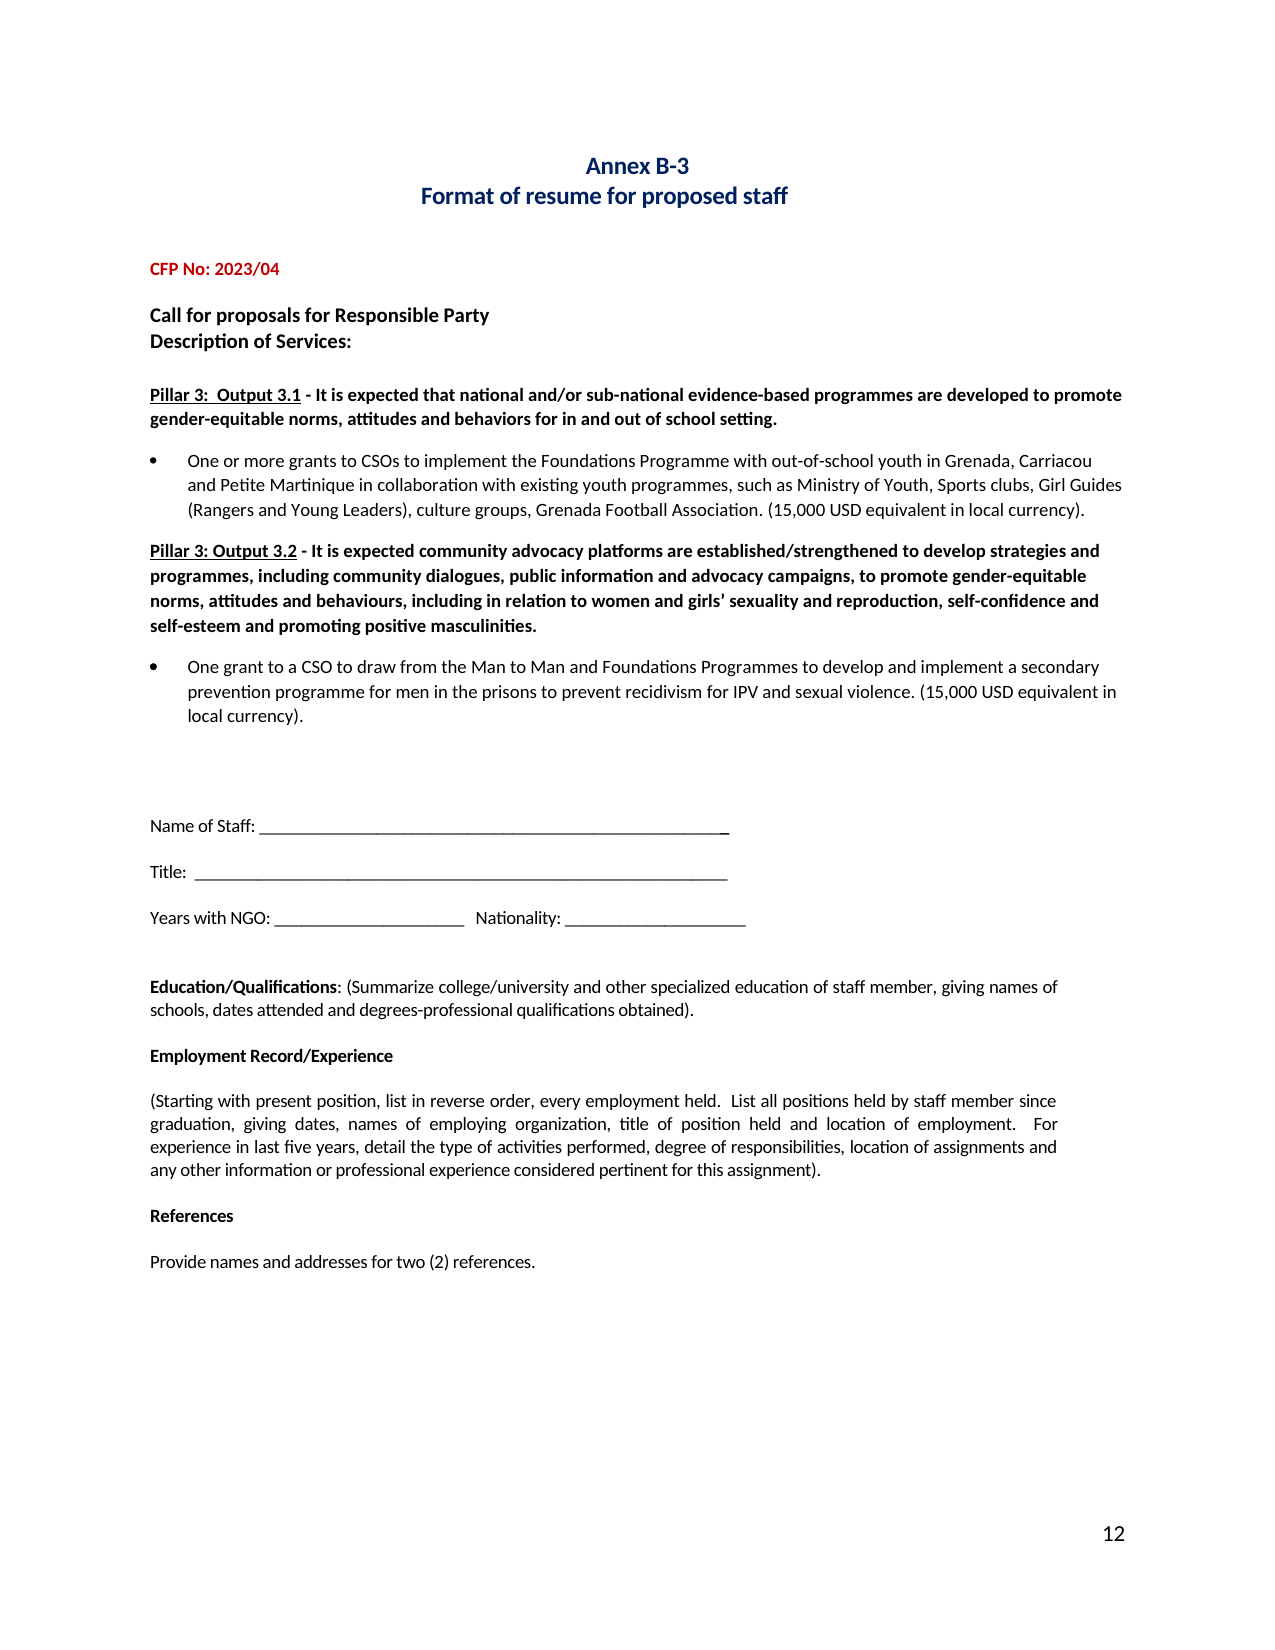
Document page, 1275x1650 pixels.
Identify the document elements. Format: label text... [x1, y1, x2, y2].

text References [150, 1204, 1059, 1227]
list One grant to a CSO to draw from the Man to Man and Foundations Programmes to develop and implement a secondary prevention programme for men in the prisons to prevent recidivism for IPV and sexual violence. (15,000 USD equivalent in local currency). [150, 655, 1125, 727]
text Name of Staff: ____________________________________________________ [150, 814, 1059, 837]
text Call for proposals for Responsible Party [150, 303, 1125, 328]
text Employment Record/Experience [150, 1044, 1059, 1067]
text CFP No: 2023/04 [150, 257, 1059, 280]
text Pillar 3: Output 3.2 - It is expected community advocacy platforms are established/strengthened to develop strategies and programmes, including community dialogues, public information and advocacy campaigns, to promote gender-equitable norms, attitudes and behaviours, including in relation to women and girls’ sexuality and reproduction, self-confidence and self-esteem and promoting positive masculinities. [150, 540, 1125, 637]
list One or more grants to CSOs to implement the Foundations Programme with out-of-school youth in Grenada, Carriacou and Petite Martinique in collaboration with existing youth programmes, such as Ministry of Youth, Sports clubs, Girl Guides (Rangers and Young Leaders), culture groups, Grenada Football Association. (15,000 USD equivalent in local currency). [150, 449, 1125, 521]
text (Starting with present position, list in reverse order, every employment held. List all positions held by staff member since graduation, giving dates, names of employing organization, title of position held and location of employment. For experience in last five years, detail the type of activities performed, degree of responsibilities, location of assignments and any other information or professional experience considered pertinent for this assignment). [150, 1089, 1059, 1181]
text Title: ___________________________________________________________ [150, 860, 1059, 883]
text Provide names and addresses for two (2) references. [150, 1250, 1059, 1273]
text Education/Qualifications: (Summarize college/university and other specialized education of staff member, giving names of schools, dates attended and degrees-professional qualifications obtained). [150, 975, 1059, 1021]
text Format of resume for proposed staff [150, 181, 1059, 211]
text Pillar 3: Output 3.1 - It is expected that national and/or sub-national evidence-based programmes are developed to promote gender-equitable norms, attitudes and behaviors for in and out of school setting. [150, 383, 1125, 431]
text Years with NGO: _____________________ Nationality: ____________________ [150, 906, 1059, 929]
text Annex B-3 [150, 150, 1125, 181]
text Description of Services: [150, 328, 1125, 353]
